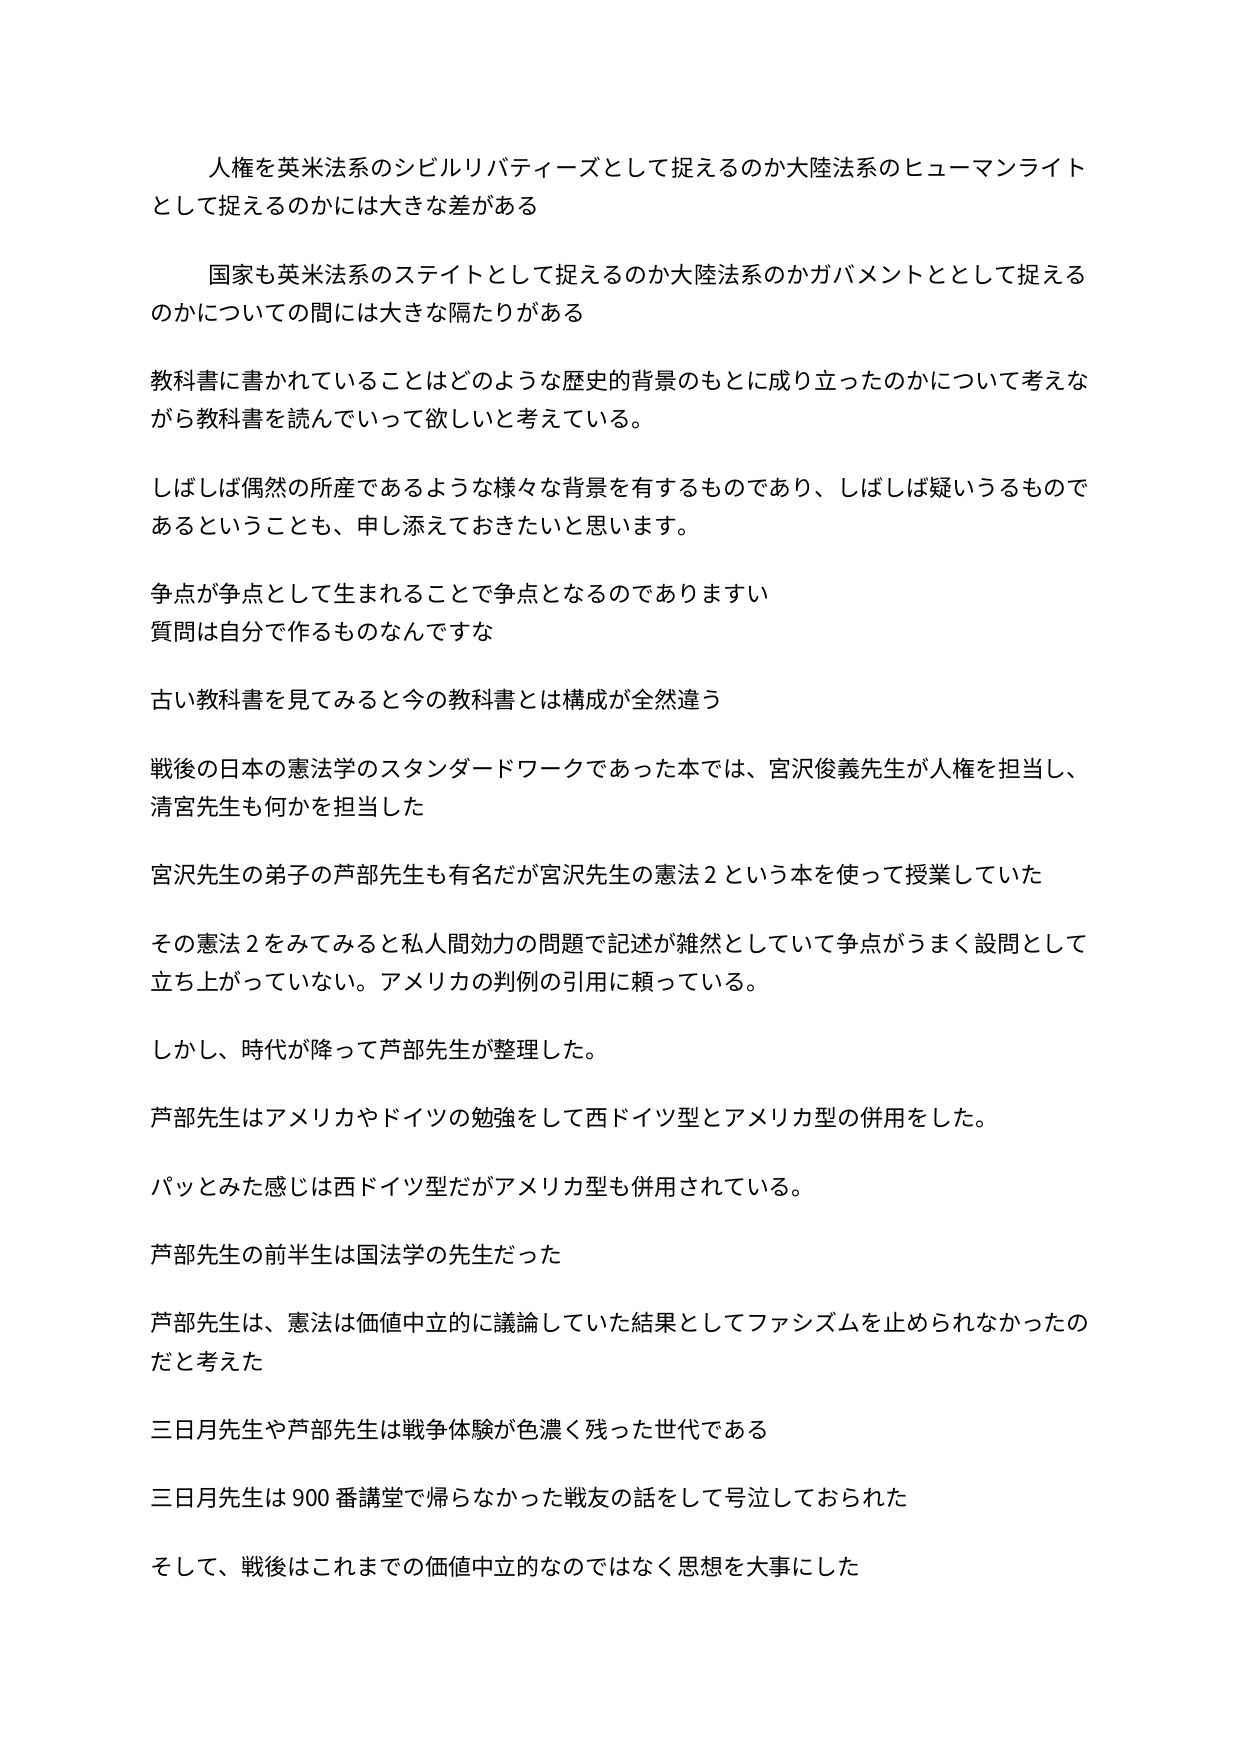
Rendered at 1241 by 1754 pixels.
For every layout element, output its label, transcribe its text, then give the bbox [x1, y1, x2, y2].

text 三日月先生や芦部先生は戦争体験が色濃く残った世代である [150, 1412, 1090, 1445]
text 人権を英米法系のシビルリバティーズとして捉えるのか大陸法系のヒューマンライトとして捉えるのかには大きな差がある [150, 150, 1090, 221]
text 古い教科書を見てみると今の教科書とは構成が全然違う [150, 682, 1090, 716]
text 宮沢先生の弟子の芦部先生も有名だが宮沢先生の憲法2という本を使って授業していた [150, 857, 1090, 890]
text 質問は自分で作るものなんですな [150, 614, 1090, 647]
text 教科書に書かれていることはどのような歴史的背景のもとに成り立ったのかについて考えながら教科書を読んでいって欲しいと考えている。 [150, 363, 1090, 434]
text そして、戦後はこれまでの価値中立的なのではなく思想を大事にした [150, 1548, 1090, 1582]
text パッとみた感じは西ドイツ型だがアメリカ型も併用されている。 [150, 1168, 1090, 1202]
text しばしば偶然の所産であるような様々な背景を有するものであり、しばしば疑いうるものであるということも、申し添えておきたいと思います。 [150, 469, 1090, 541]
text 争点が争点として生まれることで争点となるのでありますい [150, 576, 1090, 609]
text 芦部先生の前半生は国法学の先生だった [150, 1237, 1090, 1270]
text しかし、時代が降って芦部先生が整理した。 [150, 1032, 1090, 1065]
text 芦部先生はアメリカやドイツの勉強をして西ドイツ型とアメリカ型の併用をした。 [150, 1100, 1090, 1133]
text その憲法2をみてみると私人間効力の問題で記述が雑然としていて争点がうまく設問として立ち上がっていない。アメリカの判例の引用に頼っている。 [150, 925, 1090, 997]
text 戦後の日本の憲法学のスタンダードワークであった本では、宮沢俊義先生が人権を担当し、清宮先生も何かを担当した [150, 751, 1090, 822]
text 芦部先生は、憲法は価値中立的に議論していた結果としてファシズムを止められなかったのだと考えた [150, 1305, 1090, 1377]
text 国家も英米法系のステイトとして捉えるのか大陸法系のかガバメントととして捉えるのかについての間には大きな隔たりがある [150, 256, 1090, 328]
text 三日月先生は900番講堂で帰らなかった戦友の話をして号泣しておられた [150, 1480, 1090, 1513]
